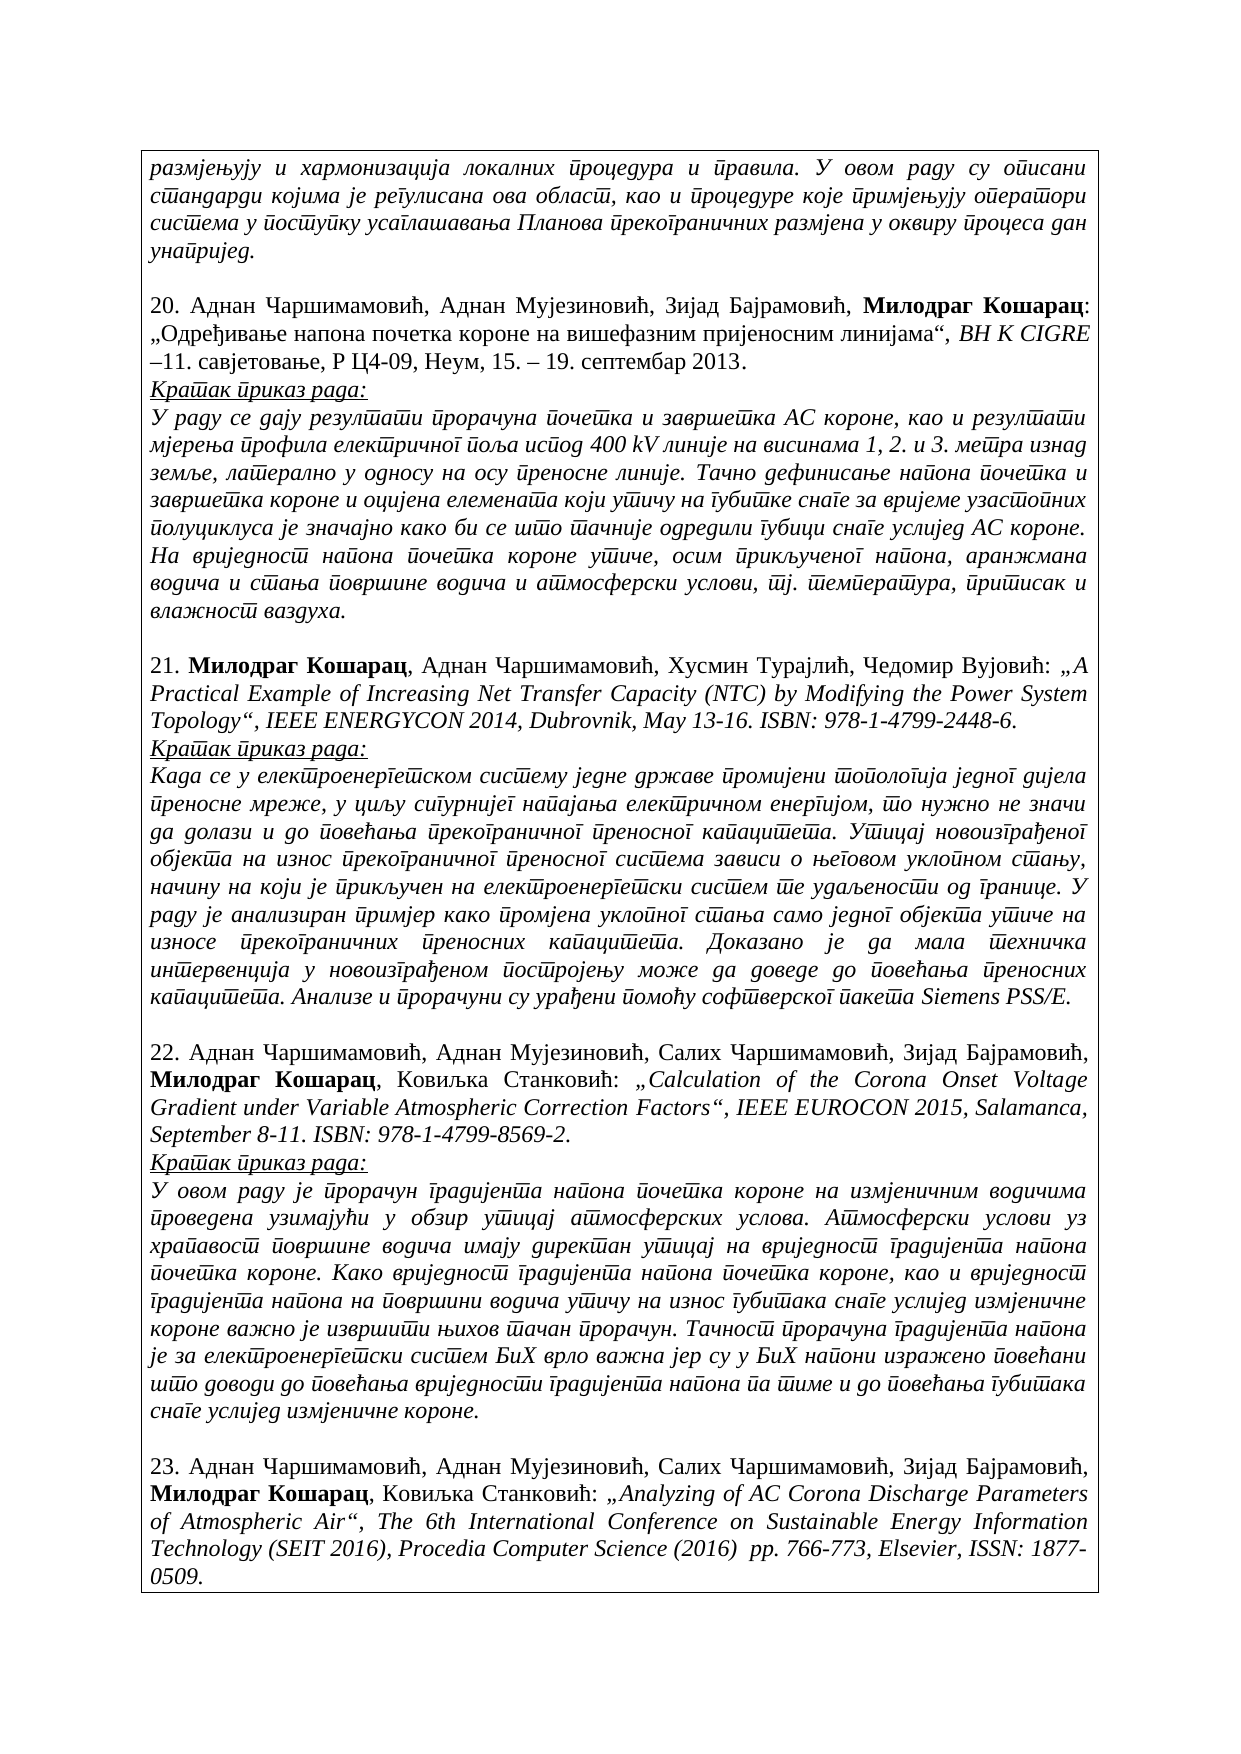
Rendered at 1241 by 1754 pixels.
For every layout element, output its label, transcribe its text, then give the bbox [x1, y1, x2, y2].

text 22. Аднан Чаршимамовић, Аднан Мујезиновић, Салих Чаршимамовић, Зијад Бајрамовић, Милодраг Кошарац, Ковиљка Станковић: „Calculation of the Corona Onset Voltage Gradient under Variable Atmospheric Correction Factors“, IEEE EUROCON 2015, Salamanca, September 8-11. ISBN: 978-1-4799-8569-2. [150, 1038, 1090, 1148]
text Кратак приказ рада: [150, 375, 1090, 403]
text У овом раду је прорачун градијента напона почетка короне на измјеничним водичима проведена узимајући у обзир утицај атмосферских услова. Атмосферски услови уз храпавост површине водича имају директан утицај на вриједност градијента напона почетка короне. Како вриједност градијента напона почетка короне, као и вриједност градијента напона на површини водича утичу на износ губитака снаге услијед измјеничне короне важно је извршити њихов тачан прорачун. Тачност прорачуна градијента напона је за електроенергетски систем БиХ врло важна јер су у БиХ напони изражено повећани што доводи до повећања вриједности градијента напона па тиме и до повећања губитака снаге услијед измјеничне короне. [150, 1176, 1090, 1424]
text Кратак приказ рада: [150, 734, 1090, 762]
text 23. Аднан Чаршимамовић, Аднан Мујезиновић, Салих Чаршимамовић, Зијад Бајрамовић, Милодраг Кошарац, Ковиљка Станковић: „Analyzing of AC Corona Discharge Parameters of Atmospheric Air“, The 6th International Conference on Sustainable Energy Information Technology (SEIT 2016), Procedia Computer Science (2016) pp. 766-773, Elsevier, ISSN: 1877-0509. [142, 1448, 1098, 1592]
text 20. Аднан Чаршимамовић, Аднан Мујезиновић, Зијад Бајрамовић, Милодраг Кошарац: „Одређивање напона почетка короне на вишефазним пријеносним линијама“, BH K CIGRE –11. савjетовање, Р Ц4-09, Неум, 15. – 19. септембар 2013. [150, 291, 1090, 375]
text У раду се дају резултати прорачуна почетка и завршетка АС короне, као и резултати мјерења профила електричног поља испод 400 kV линије на висинама 1, 2. и 3. метра изнад земље, латерално у односу на осу преносне линије. Тачно дефинисање напона почетка и завршетка короне и оцијена елемената који утичу на губитке снаге за вријеме узастопних полуциклуса је значајно како би се што тачније одредили губици снаге услијед АС короне. На вриједност напона почетка короне утиче, осим прикљученог напона, аранжмана водича и стања површине водича и атмосферски услови, тј. температура, притисак и влажност ваздуха. [150, 403, 1090, 623]
text 21. Милодраг Кошарац, Аднан Чаршимамовић, Хусмин Турајлић, Чедомир Вујовић: „A Practical Example of Increasing Net Transfer Capacity (NTC) by Modifying the Power System Topology“, IEEE ENERGYCON 2014, Dubrovnik, May 13-16. ISBN: 978-1-4799-2448-6. [150, 651, 1090, 734]
text Када се у електроенергетском систему једне државе промијени топологија једног дијела преносне мреже, у циљу сигурнијег напајања електричном енергијом, то нужно не значи да долази и до повећања прекограничног преносног капацитета. Утицај новоизграђеног објекта на износ прекограничног преносног система зависи о његовом уклопном стању, начину на који је прикључен на електроенергетски систем те удаљености од границе. У раду је анализиран примјер како промјена уклопног стања само једног објекта утиче на износе прекограничних преносних капацитета. Доказано је да мала техничка интервенција у новоизграђеном постројењу може да доведе до повећања преносних капацитета. Анализе и прорачуни су урађени помоћу софтверског пакета Siemens PSS/E. [150, 762, 1090, 1010]
text Кратак приказ рада: [150, 1148, 1090, 1176]
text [142, 151, 1098, 263]
